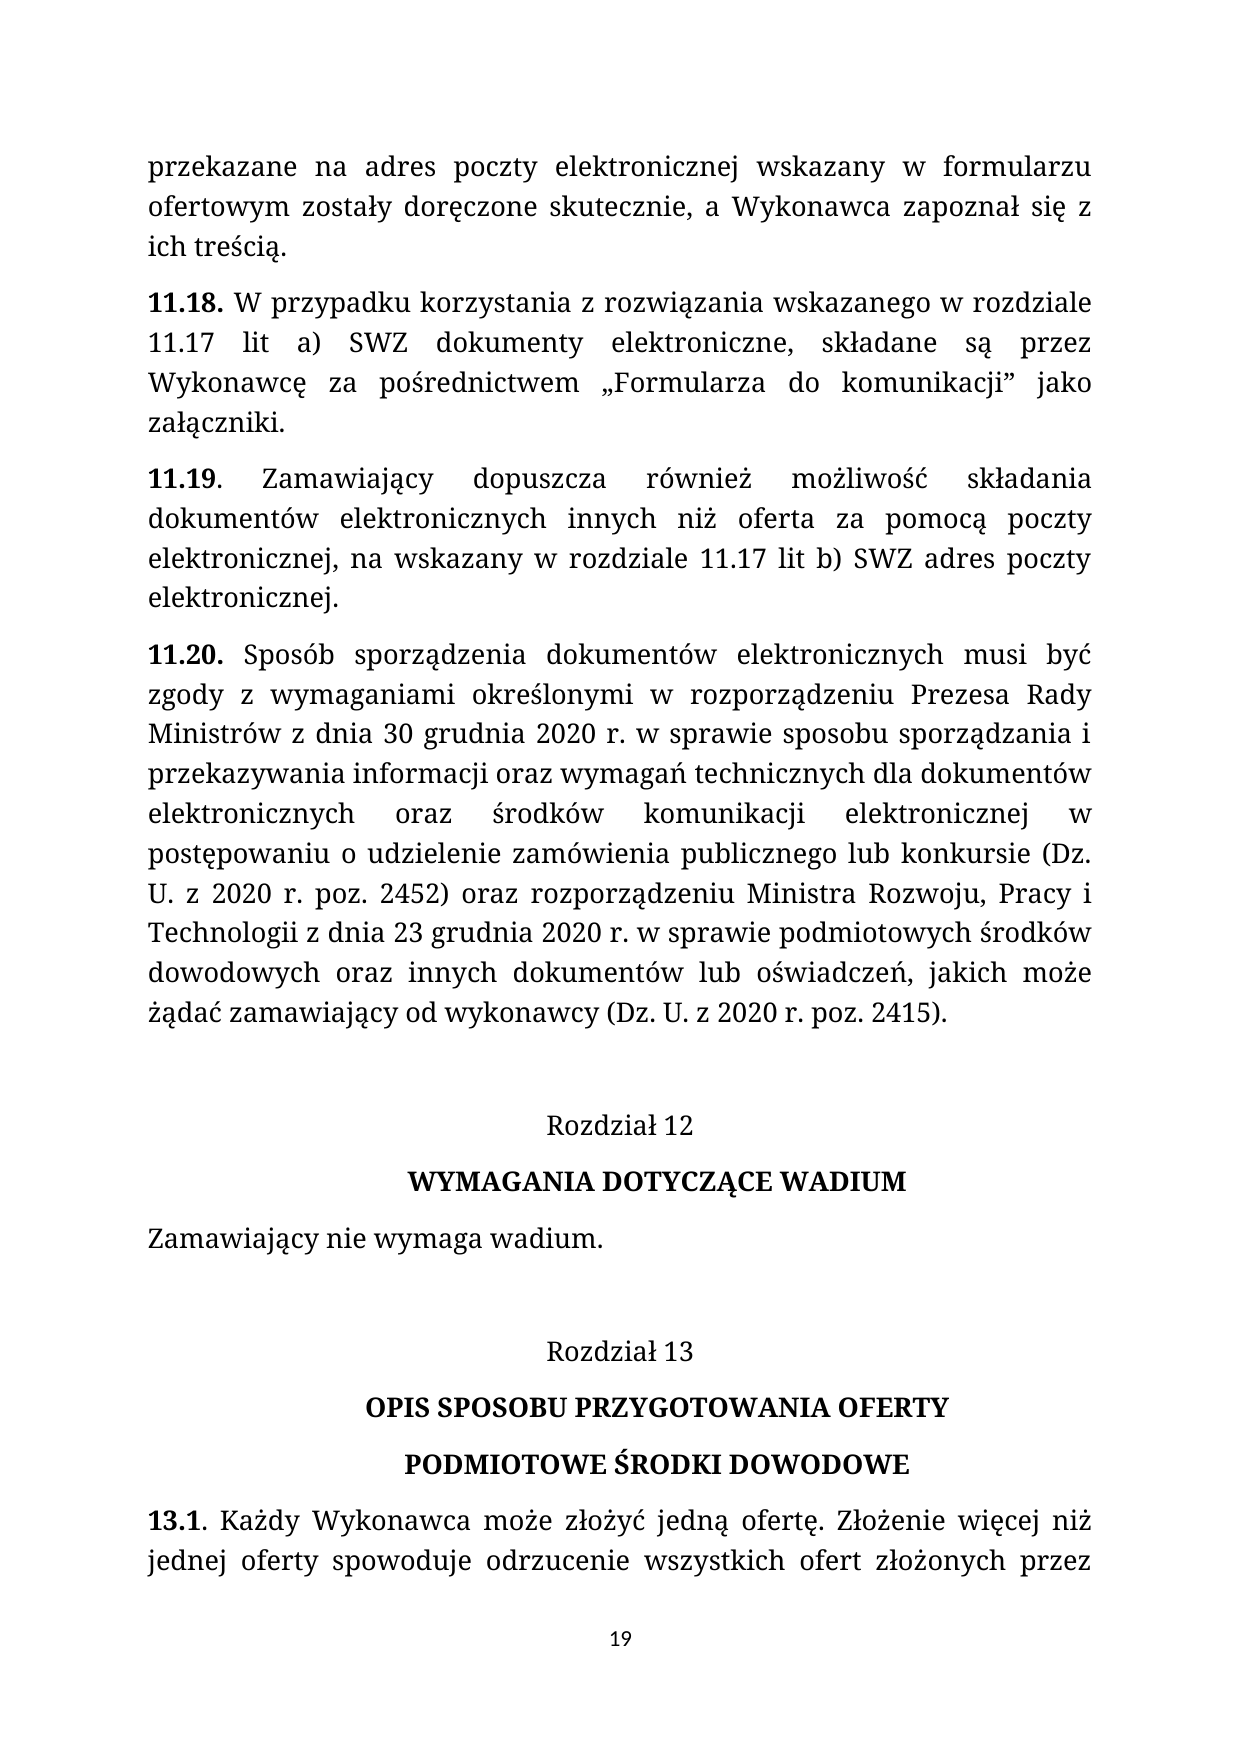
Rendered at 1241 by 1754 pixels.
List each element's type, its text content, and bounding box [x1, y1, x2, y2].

text 11.18. W przypadku korzystania z rozwiązania wskazanego w rozdziale 11.17 lit a) SWZ dokumenty elektroniczne, składane są przez Wykonawcę za pośrednictwem „Formularza do komunikacji” jako załączniki. [148, 284, 1093, 440]
text PODMIOTOWE ŚRODKI DOWODOWE [148, 1445, 1093, 1482]
list Rozdział 12 [148, 1106, 1093, 1143]
text 11.20. Sposób sporządzenia dokumentów elektronicznych musi być zgody z wymaganiami określonymi w rozporządzeniu Prezesa Rady Ministrów z dnia 30 grudnia 2020 r. w sprawie sposobu sporządzania i przekazywania informacji oraz wymagań technicznych dla dokumentów elektronicznych oraz środków komunikacji elektronicznej w postępowaniu o udzielenie zamówienia publicznego lub konkursie (Dz. U. z 2020 r. poz. 2452) oraz rozporządzeniu Ministra Rozwoju, Pracy i Technologii z dnia 23 grudnia 2020 r. w sprawie podmiotowych środków dowodowych oraz innych dokumentów lub oświadczeń, jakich może żądać zamawiający od wykonawcy (Dz. U. z 2020 r. poz. 2415). [148, 635, 1093, 1030]
text Zamawiający nie wymaga wadium. [148, 1219, 1093, 1256]
text OPIS SPOSOBU PRZYGOTOWANIA OFERTY [148, 1389, 1093, 1426]
text WYMAGANIA DOTYCZĄCE WADIUM [148, 1163, 1093, 1200]
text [148, 1502, 1093, 1578]
text 11.19. Zamawiający dopuszcza również możliwość składania dokumentów elektronicznych innych niż oferta za pomocą poczty elektronicznej, na wskazany w rozdziale 11.17 lit b) SWZ adres poczty elektronicznej. [148, 459, 1093, 616]
list Rozdział 13 [148, 1332, 1093, 1369]
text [148, 148, 1093, 264]
